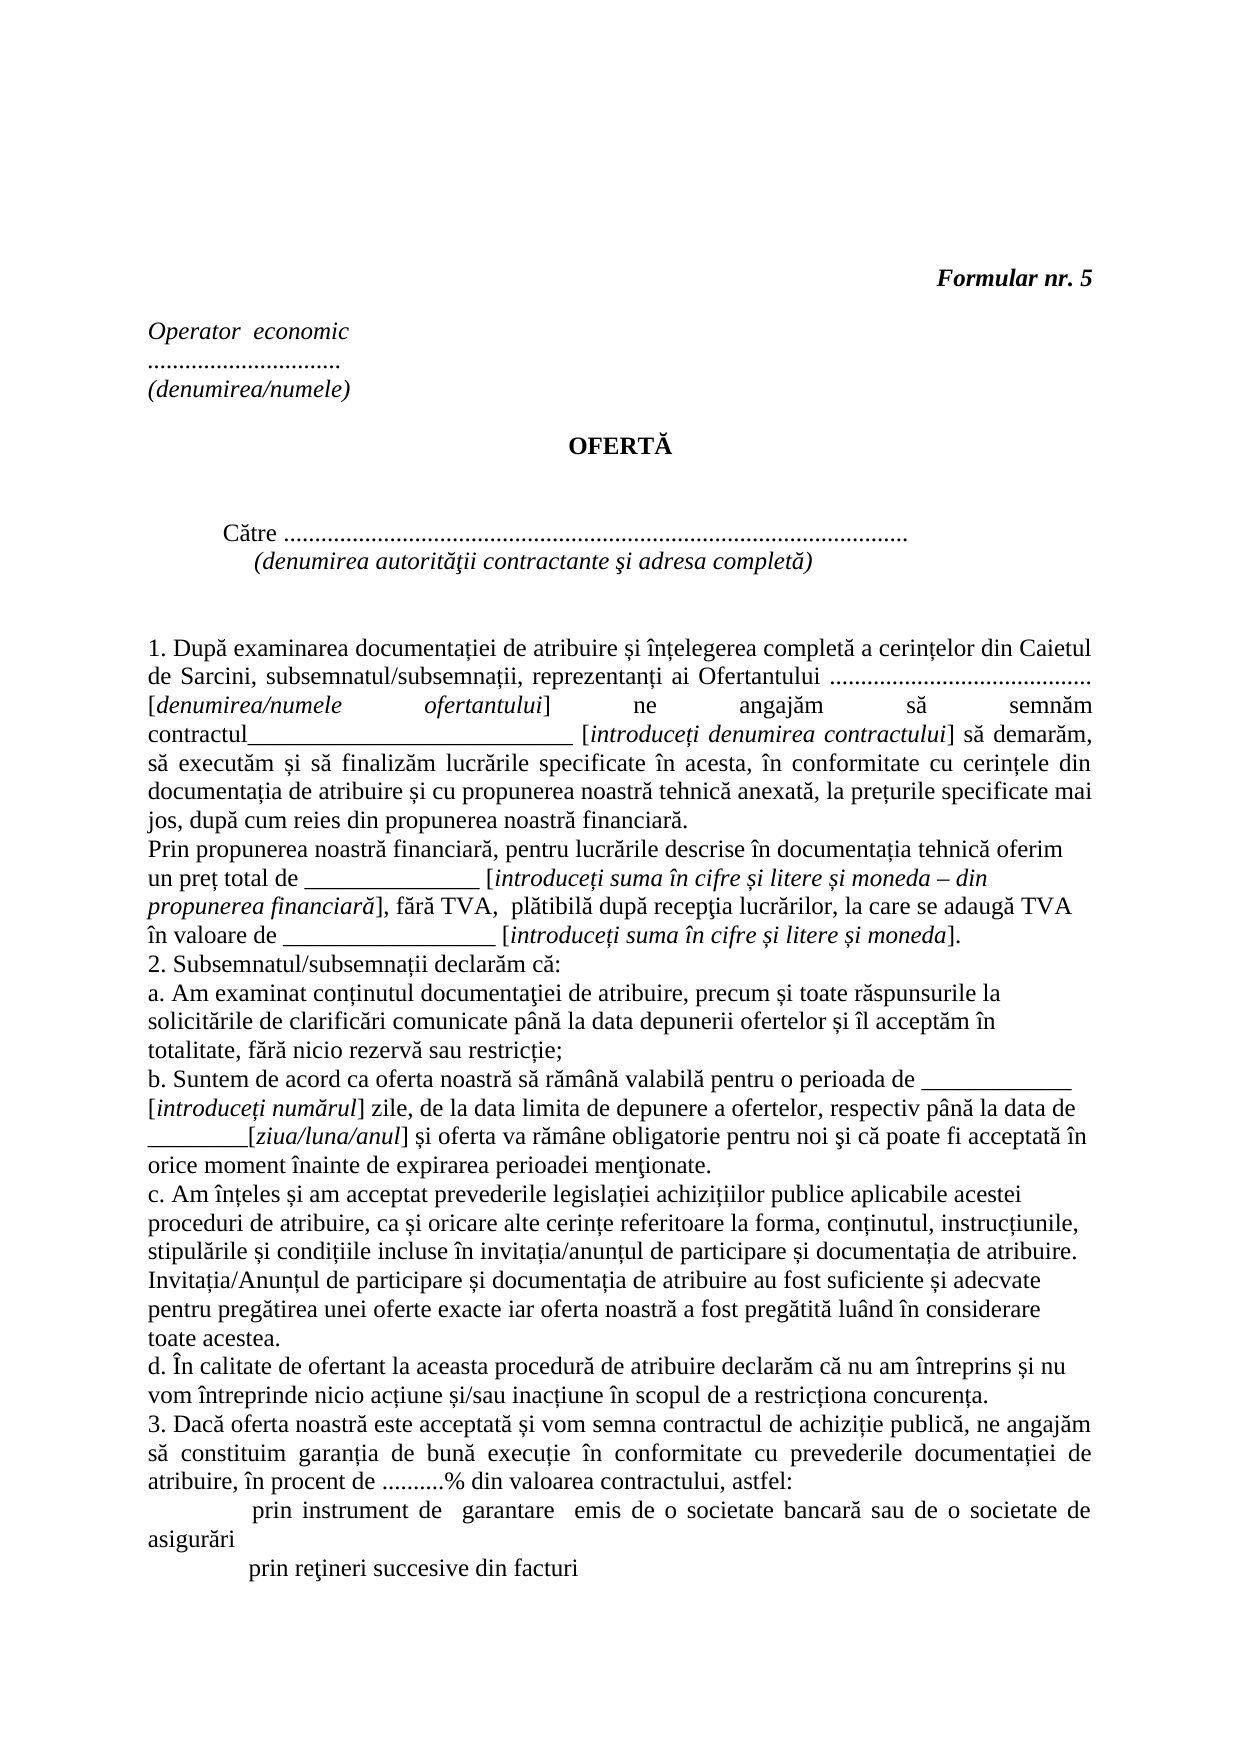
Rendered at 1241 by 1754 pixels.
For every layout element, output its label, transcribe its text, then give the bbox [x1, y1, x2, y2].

text b. Suntem de acord ca oferta noastră să rămână valabilă pentru o perioada de ____________ [introduceți numărul] zile, de la data limita de depunere a ofertelor, respectiv până la data de ________[ziua/luna/anul] și oferta va rămâne obligatorie pentru noi şi că poate fi acceptată în orice moment înainte de expirarea perioadei menţionate. [148, 1064, 1093, 1179]
text Formular nr. 5 [148, 263, 1093, 291]
text (denumirea autorităţii contractante şi adresa completă) [148, 546, 1093, 575]
text ............................... [148, 345, 1093, 374]
text Operator economic [148, 316, 1093, 345]
text c. Am înțeles și am acceptat prevederile legislației achizițiilor publice aplicabile acestei proceduri de atribuire, ca și oricare alte cerințe referitoare la forma, conținutul, instrucțiunile, stipulările și condițiile incluse în invitația/anunțul de participare și documentația de atribuire. Invitația/Anunțul de participare și documentația de atribuire au fost suficiente și adecvate pentru pregătirea unei oferte exacte iar oferta noastră a fost pregătită luând în considerare toate acestea. [148, 1179, 1093, 1351]
text 2. Subsemnatul/subsemnații declarăm că: [148, 949, 1093, 978]
text a. Am examinat conținutul documentaţiei de atribuire, precum și toate răspunsurile la solicitările de clarificări comunicate până la data depunerii ofertelor și îl acceptăm în totalitate, fără nicio rezervă sau restricție; [148, 978, 1093, 1064]
text 1. După examinarea documentației de atribuire și înțelegerea completă a cerințelor din Caietul de Sarcini, subsemnatul/subsemnații, reprezentanți ai Ofertantului .......................................... [denumirea/numele ofertantului] ne angajăm să semnăm contractul__________________________ [introduceți denumirea contractului] să demarăm, să executăm și să finalizăm lucrările specificate în acesta, în conformitate cu cerințele din documentația de atribuire și cu propunerea noastră tehnică anexată, la prețurile specificate mai jos, după cum reies din propunerea noastră financiară. [148, 633, 1093, 834]
text  prin instrument de garantare emis de o societate bancară sau de o societate de asigurări [148, 1495, 1093, 1553]
text OFERTĂ [148, 431, 1093, 460]
text (denumirea/numele) [148, 374, 1093, 403]
text  prin reţineri succesive din facturi [148, 1553, 1093, 1581]
text Către .................................................................................................... [148, 518, 1093, 546]
text Prin propunerea noastră financiară, pentru lucrările descrise în documentația tehnică oferim un preț total de ______________ [introduceți suma în cifre și litere și moneda – din propunerea financiară], fără TVA, plătibilă după recepţia lucrărilor, la care se adaugă TVA în valoare de _________________ [introduceți suma în cifre și litere și moneda]. [148, 834, 1093, 949]
text 3. Dacă oferta noastră este acceptată și vom semna contractul de achiziție publică, ne angajăm să constituim garanția de bună execuție în conformitate cu prevederile documentației de atribuire, în procent de ..........% din valoarea contractului, astfel: [148, 1409, 1093, 1495]
text d. În calitate de ofertant la aceasta procedură de atribuire declarăm că nu am întreprins și nu vom întreprinde nicio acțiune și/sau inacțiune în scopul de a restricționa concurența. [148, 1351, 1093, 1409]
